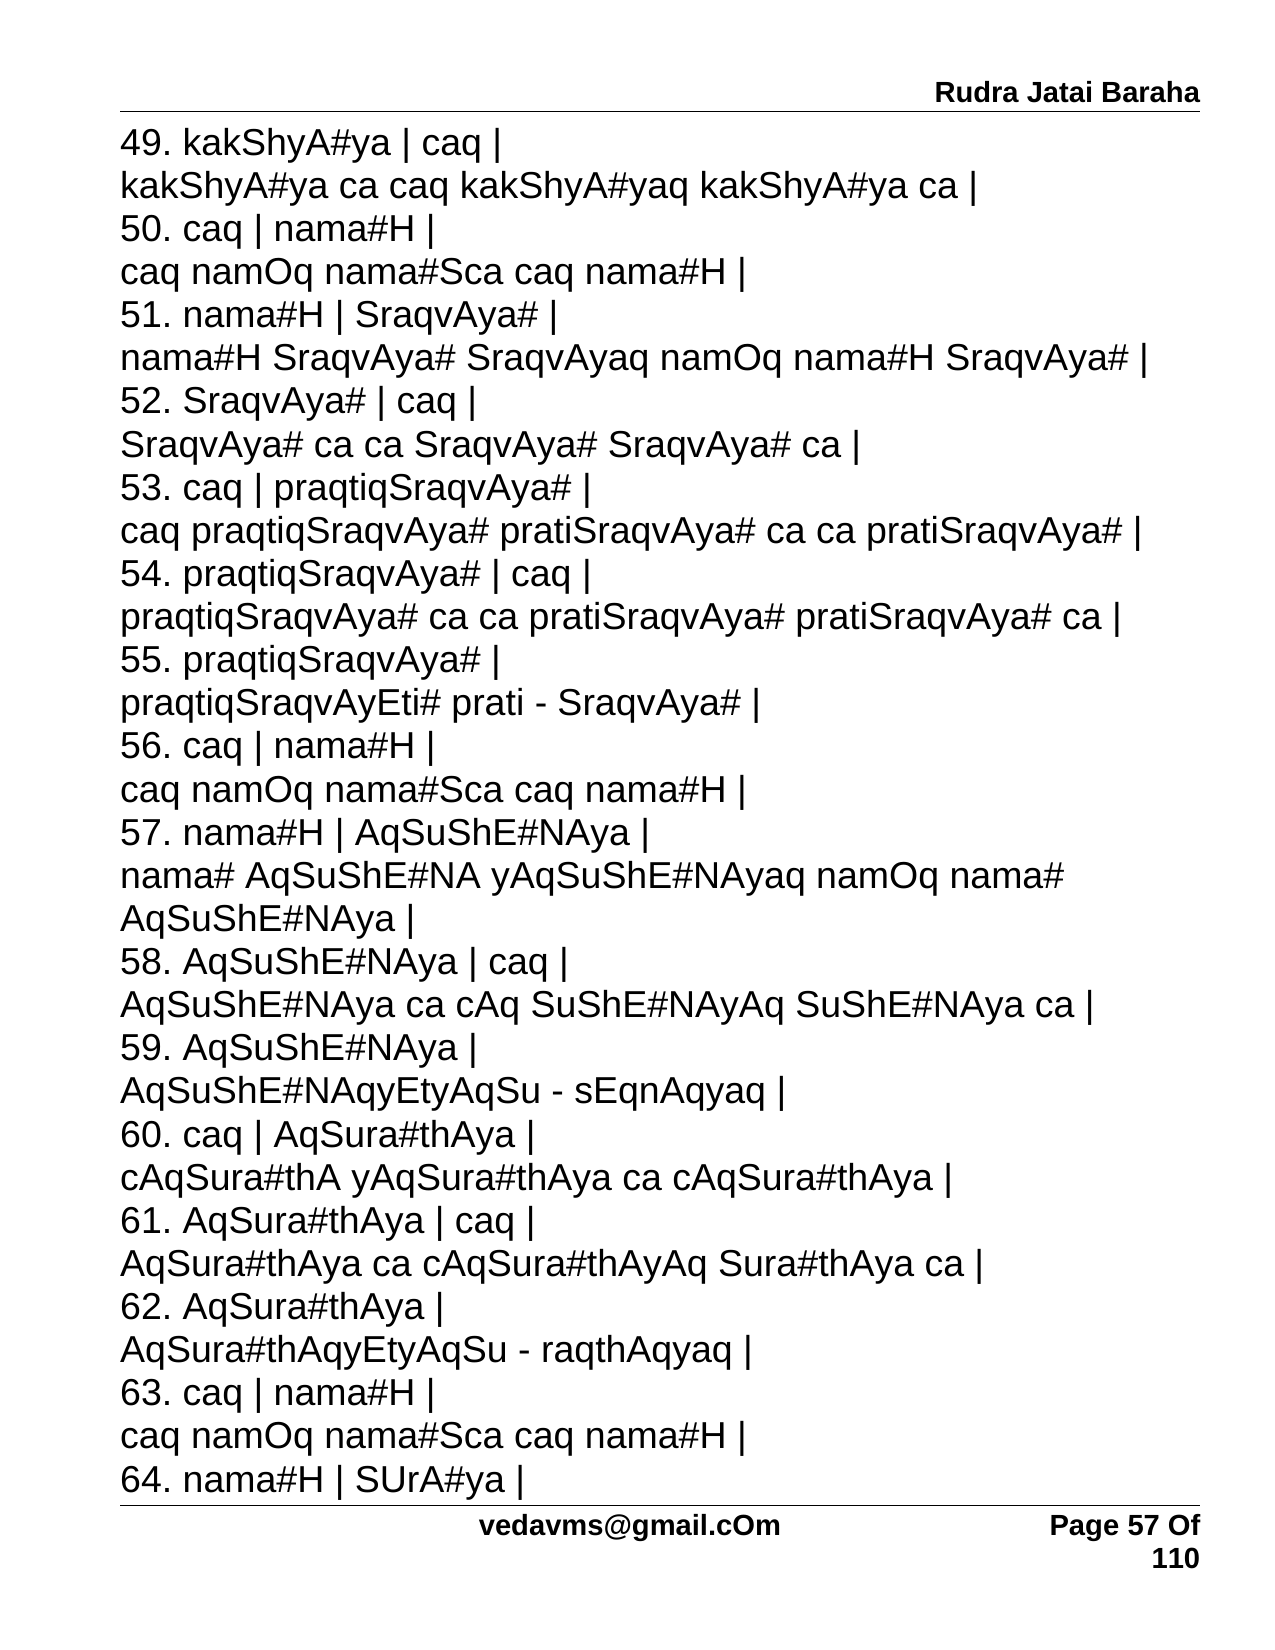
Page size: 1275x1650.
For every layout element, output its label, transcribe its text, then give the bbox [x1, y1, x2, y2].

text nama# AqSuShE#NA yAqSuShE#NAyaq namOq nama# AqSuShE#NAya | [120, 853, 1200, 939]
text 58. AqSuShE#NAya | caq | [120, 939, 1200, 982]
text AqSuShE#NAya ca cAq SuShE#NAyAq SuShE#NAya ca | [120, 982, 1200, 1026]
text caq namOq nama#Sca caq nama#H | [120, 1414, 1200, 1457]
text caq namOq nama#Sca caq nama#H | [120, 249, 1200, 292]
text praqtiqSraqvAyEti# prati - SraqvAya# | [120, 681, 1200, 724]
text 56. caq | nama#H | [120, 724, 1200, 767]
text AqSura#thAya ca cAqSura#thAyAq Sura#thAya ca | [120, 1241, 1200, 1284]
text 60. caq | AqSura#thAya | [120, 1112, 1200, 1155]
text 51. nama#H | SraqvAya# | [120, 292, 1200, 336]
text 59. AqSuShE#NAya | [120, 1026, 1200, 1069]
text caq namOq nama#Sca caq nama#H | [120, 767, 1200, 810]
text nama#H SraqvAya# SraqvAyaq namOq nama#H SraqvAya# | [120, 336, 1200, 379]
text praqtiqSraqvAya# ca ca pratiSraqvAya# pratiSraqvAya# ca | [120, 594, 1200, 637]
text 52. SraqvAya# | caq | [120, 379, 1200, 422]
text 49. kakShyA#ya | caq | [120, 120, 1200, 163]
text kakShyA#ya ca caq kakShyA#yaq kakShyA#ya ca | [120, 163, 1200, 206]
text 54. praqtiqSraqvAya# | caq | [120, 551, 1200, 594]
text 62. AqSura#thAya | [120, 1284, 1200, 1327]
text 57. nama#H | AqSuShE#NAya | [120, 810, 1200, 853]
text AqSuShE#NAqyEtyAqSu - sEqnAqyaq | [120, 1069, 1200, 1112]
text 64. nama#H | SUrA#ya | [120, 1457, 1200, 1500]
text 55. praqtiqSraqvAya# | [120, 637, 1200, 681]
text AqSura#thAqyEtyAqSu - raqthAqyaq | [120, 1327, 1200, 1371]
text 61. AqSura#thAya | caq | [120, 1198, 1200, 1241]
text 53. caq | praqtiqSraqvAya# | [120, 465, 1200, 508]
text 50. caq | nama#H | [120, 206, 1200, 249]
text 63. caq | nama#H | [120, 1371, 1200, 1414]
text caq praqtiqSraqvAya# pratiSraqvAya# ca ca pratiSraqvAya# | [120, 508, 1200, 551]
text SraqvAya# ca ca SraqvAya# SraqvAya# ca | [120, 422, 1200, 465]
text cAqSura#thA yAqSura#thAya ca cAqSura#thAya | [120, 1155, 1200, 1198]
